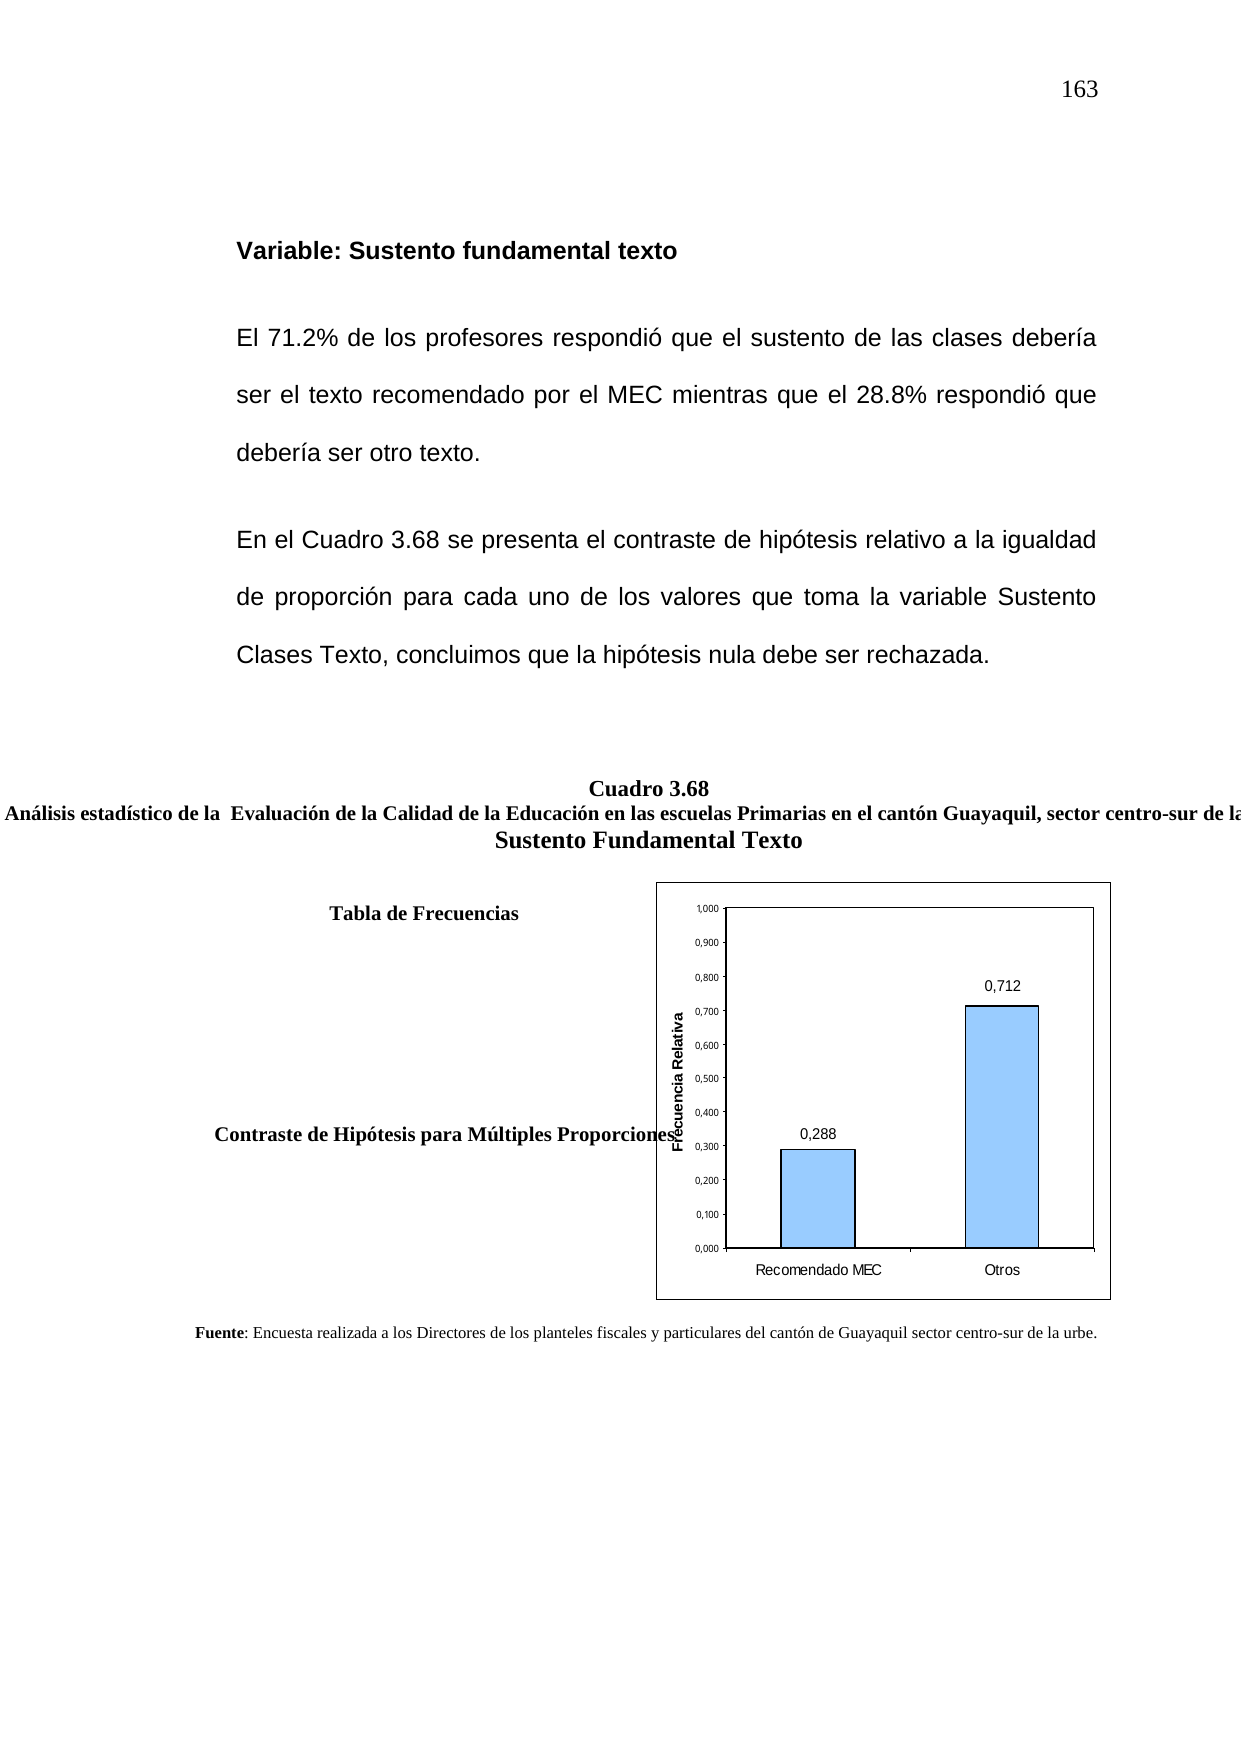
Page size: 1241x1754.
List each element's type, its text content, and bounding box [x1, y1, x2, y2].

text Variable: Sustento fundamental texto [236, 236, 1098, 265]
text El 71.2% de los profesores respondió que el sustento de las clases debería ser el texto recomendado por el MEC mientras que el 28.8% respondió que debería ser otro texto. [236, 323, 1098, 467]
text En el Cuadro 3.68 se presenta el contraste de hipótesis relativo a la igualdad de proporción para cada uno de los valores que toma la variable Sustento Clases Texto, concluimos que la hipótesis nula debe ser rechazada. [236, 524, 1098, 668]
